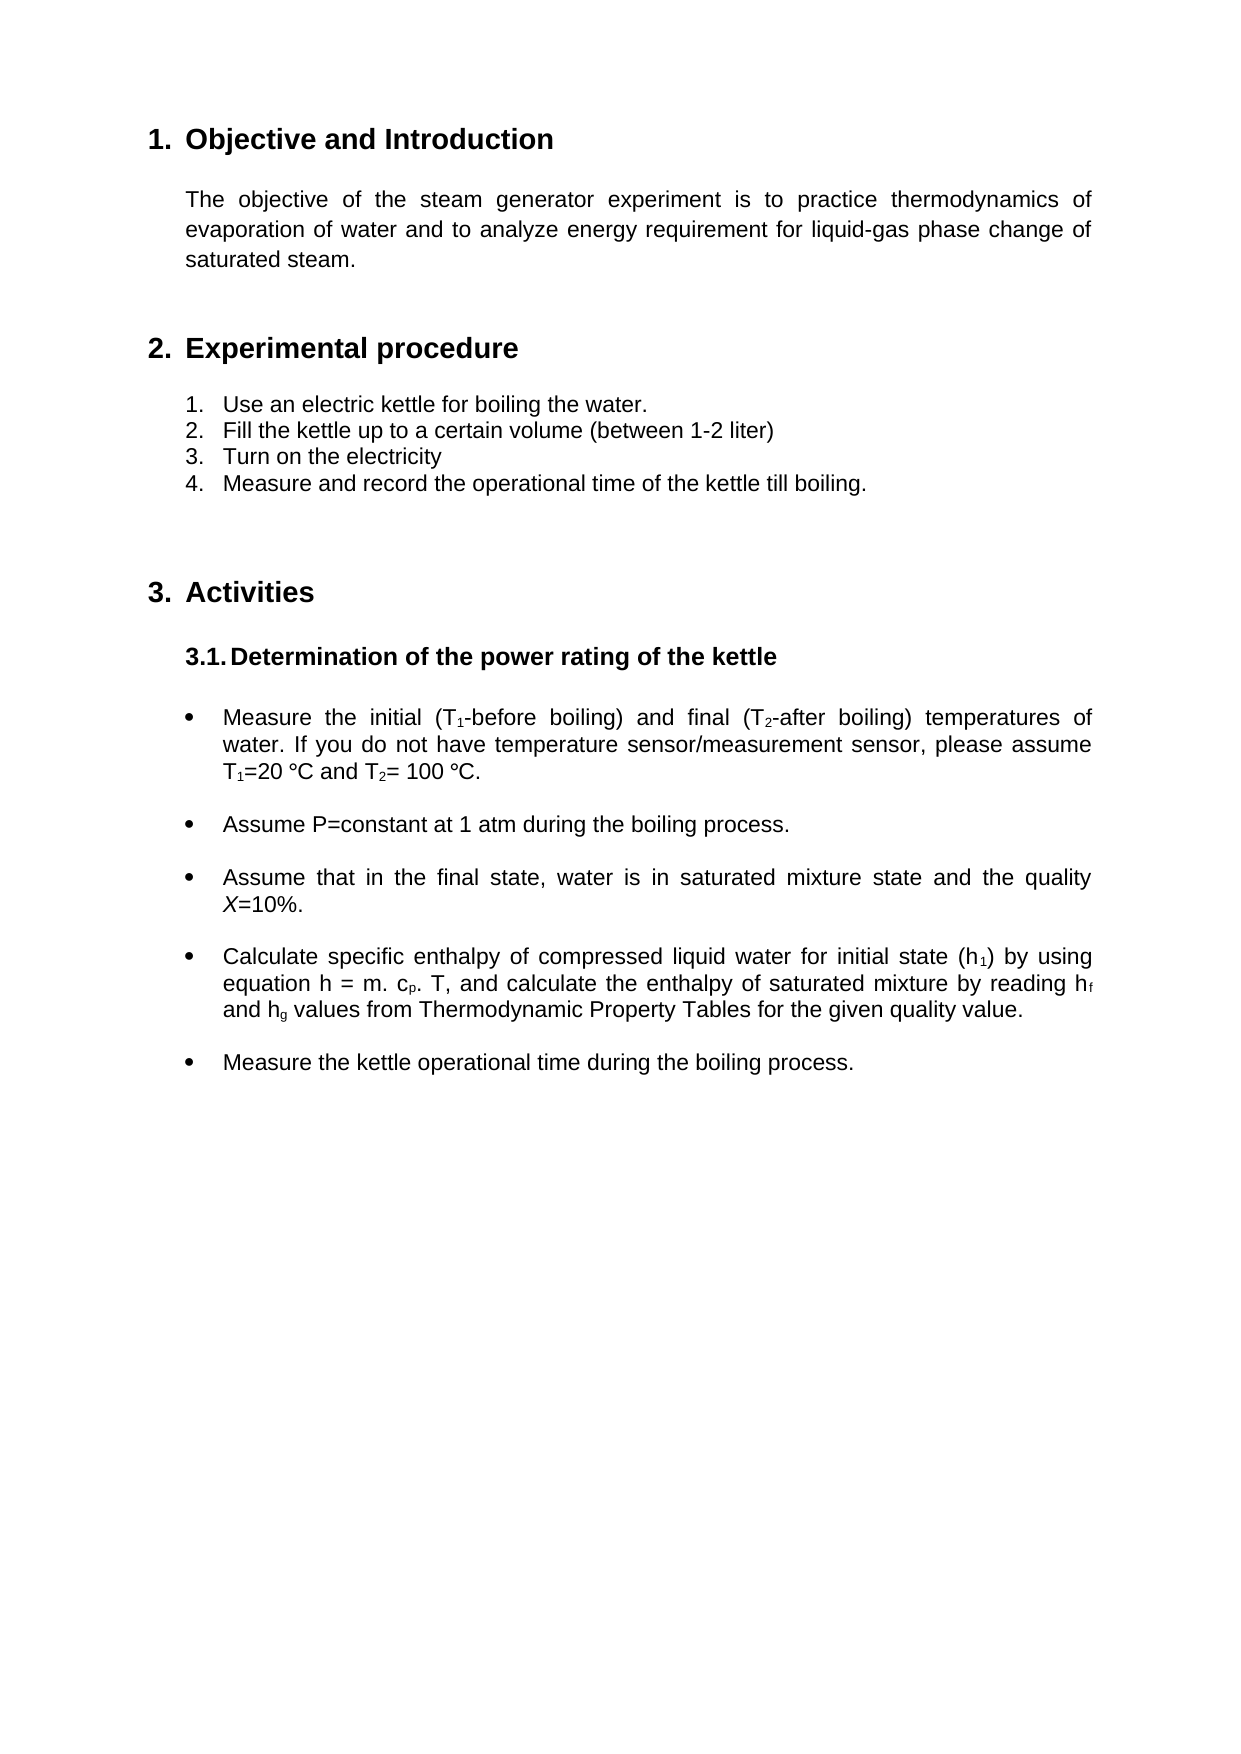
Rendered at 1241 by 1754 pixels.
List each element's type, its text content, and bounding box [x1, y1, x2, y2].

list Assume P=constant at 1 atm during the boiling process. [185, 811, 1093, 838]
list Objective and Introduction [148, 122, 1093, 155]
list Turn on the electricity [185, 443, 1093, 469]
list Measure the kettle operational time during the boiling process. [185, 1049, 1093, 1075]
list Experimental procedure [148, 331, 1093, 364]
list Calculate specific enthalpy of compressed liquid water for initial state (h1) by using equation h = m. cp. T, and calculate the enthalpy of saturated mixture by reading hf and hg values from Thermodynamic Property Tables for the given quality value. [185, 943, 1093, 1022]
list Fill the kettle up to a certain volume (between 1-2 liter) [185, 417, 1093, 443]
list Determination of the power rating of the kettle [185, 642, 1093, 671]
list Activities [148, 575, 1093, 608]
list The objective of the steam generator experiment is to practice thermodynamics of evaporation of water and to analyze energy requirement for liquid-gas phase change of saturated steam. [185, 186, 1093, 272]
list Measure the initial (T1-before boiling) and final (T2-after boiling) temperatures of water. If you do not have temperature sensor/measurement sensor, please assume T1=20 °C and T2= 100 °C. [185, 704, 1093, 785]
list Measure and record the operational time of the kettle till boiling. [185, 469, 1093, 496]
list Use an electric kettle for boiling the water. [185, 391, 1093, 417]
list Assume that in the final state, water is in saturated mixture state and the quality X=10%. [185, 864, 1093, 917]
